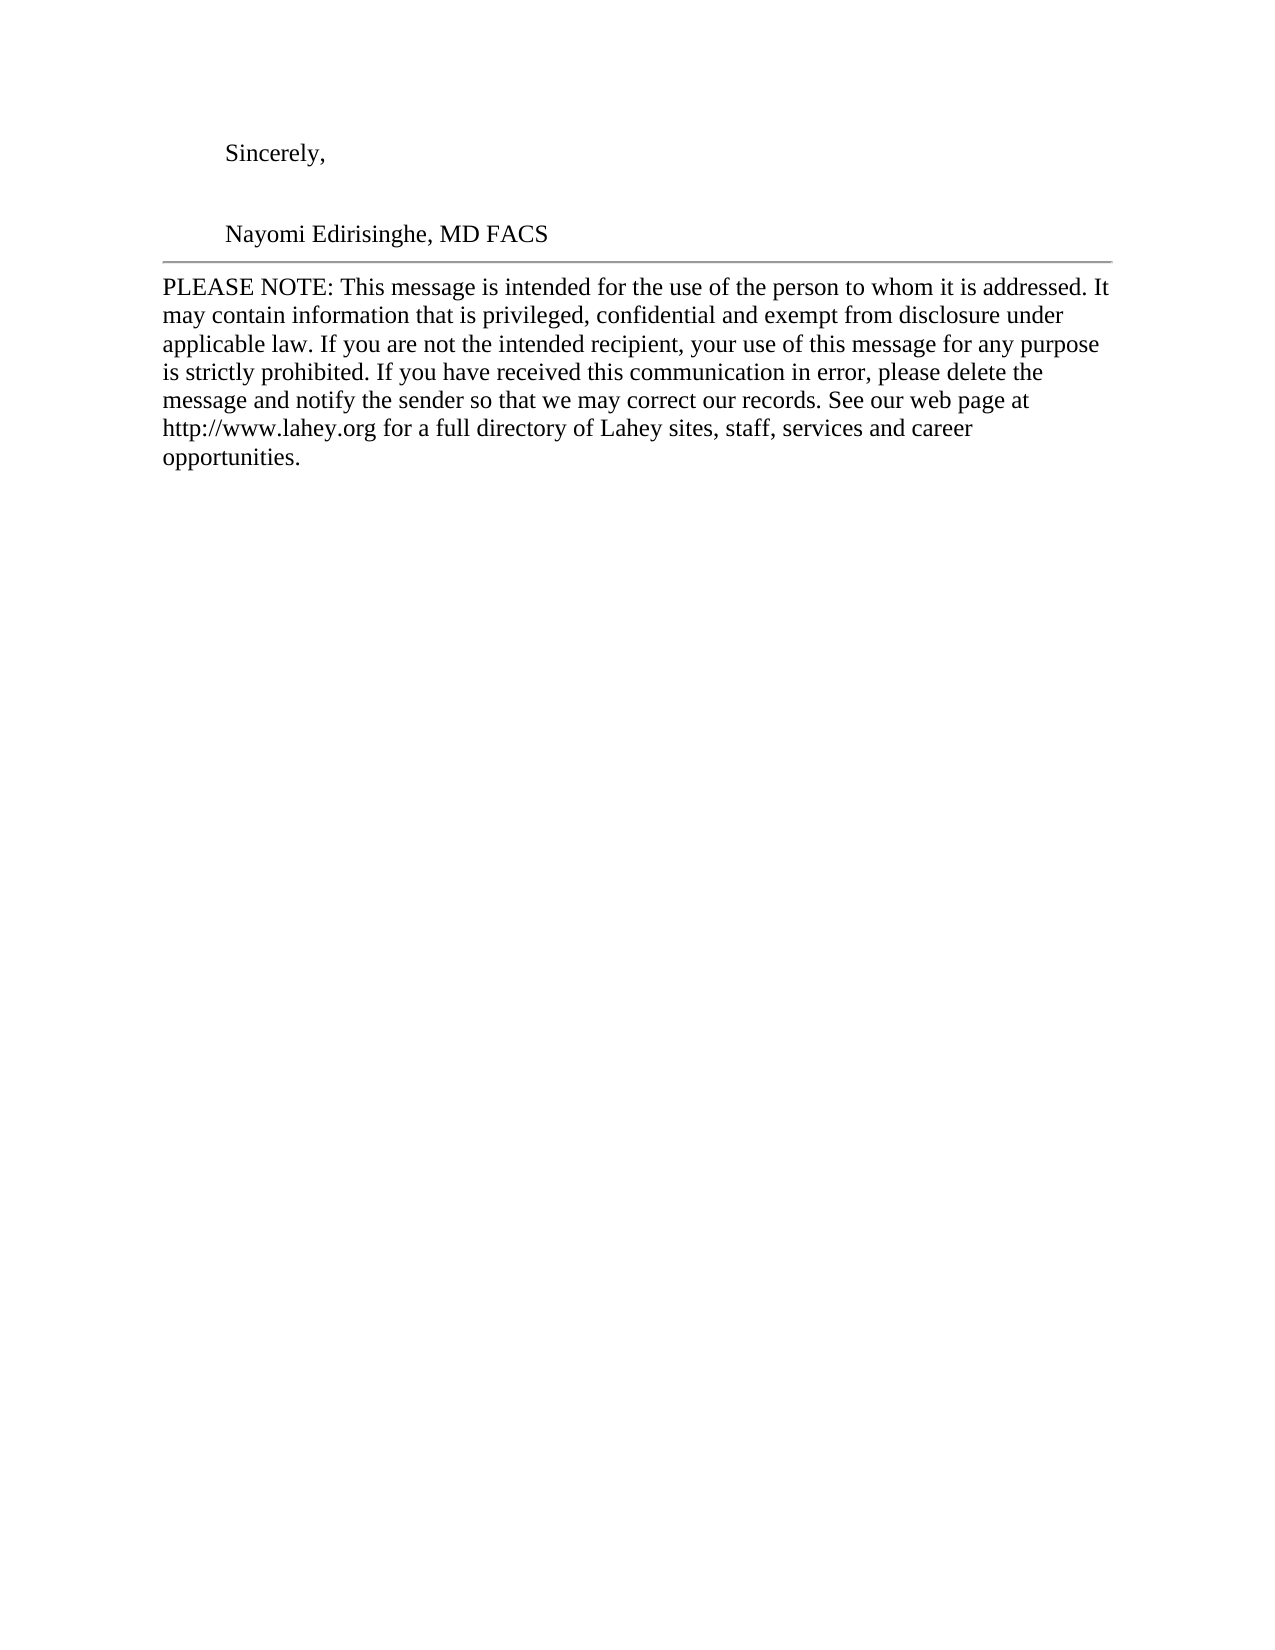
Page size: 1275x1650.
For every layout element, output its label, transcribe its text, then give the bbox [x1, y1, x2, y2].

text PLEASE NOTE: This message is intended for the use of the person to whom it is addressed. It may contain information that is privileged, confidential and exempt from disclosure under applicable law. If you are not the intended recipient, your use of this message for any purpose is strictly prohibited. If you have received this communication in error, please delete the message and notify the sender so that we may correct our records. See our web page at http://www.lahey.org for a full directory of Lahey sites, staff, services and career opportunities. [162, 256, 1111, 470]
text Nayomi Edirisinghe, MD FACS [225, 219, 1160, 248]
text Sincerely, [225, 138, 1160, 166]
